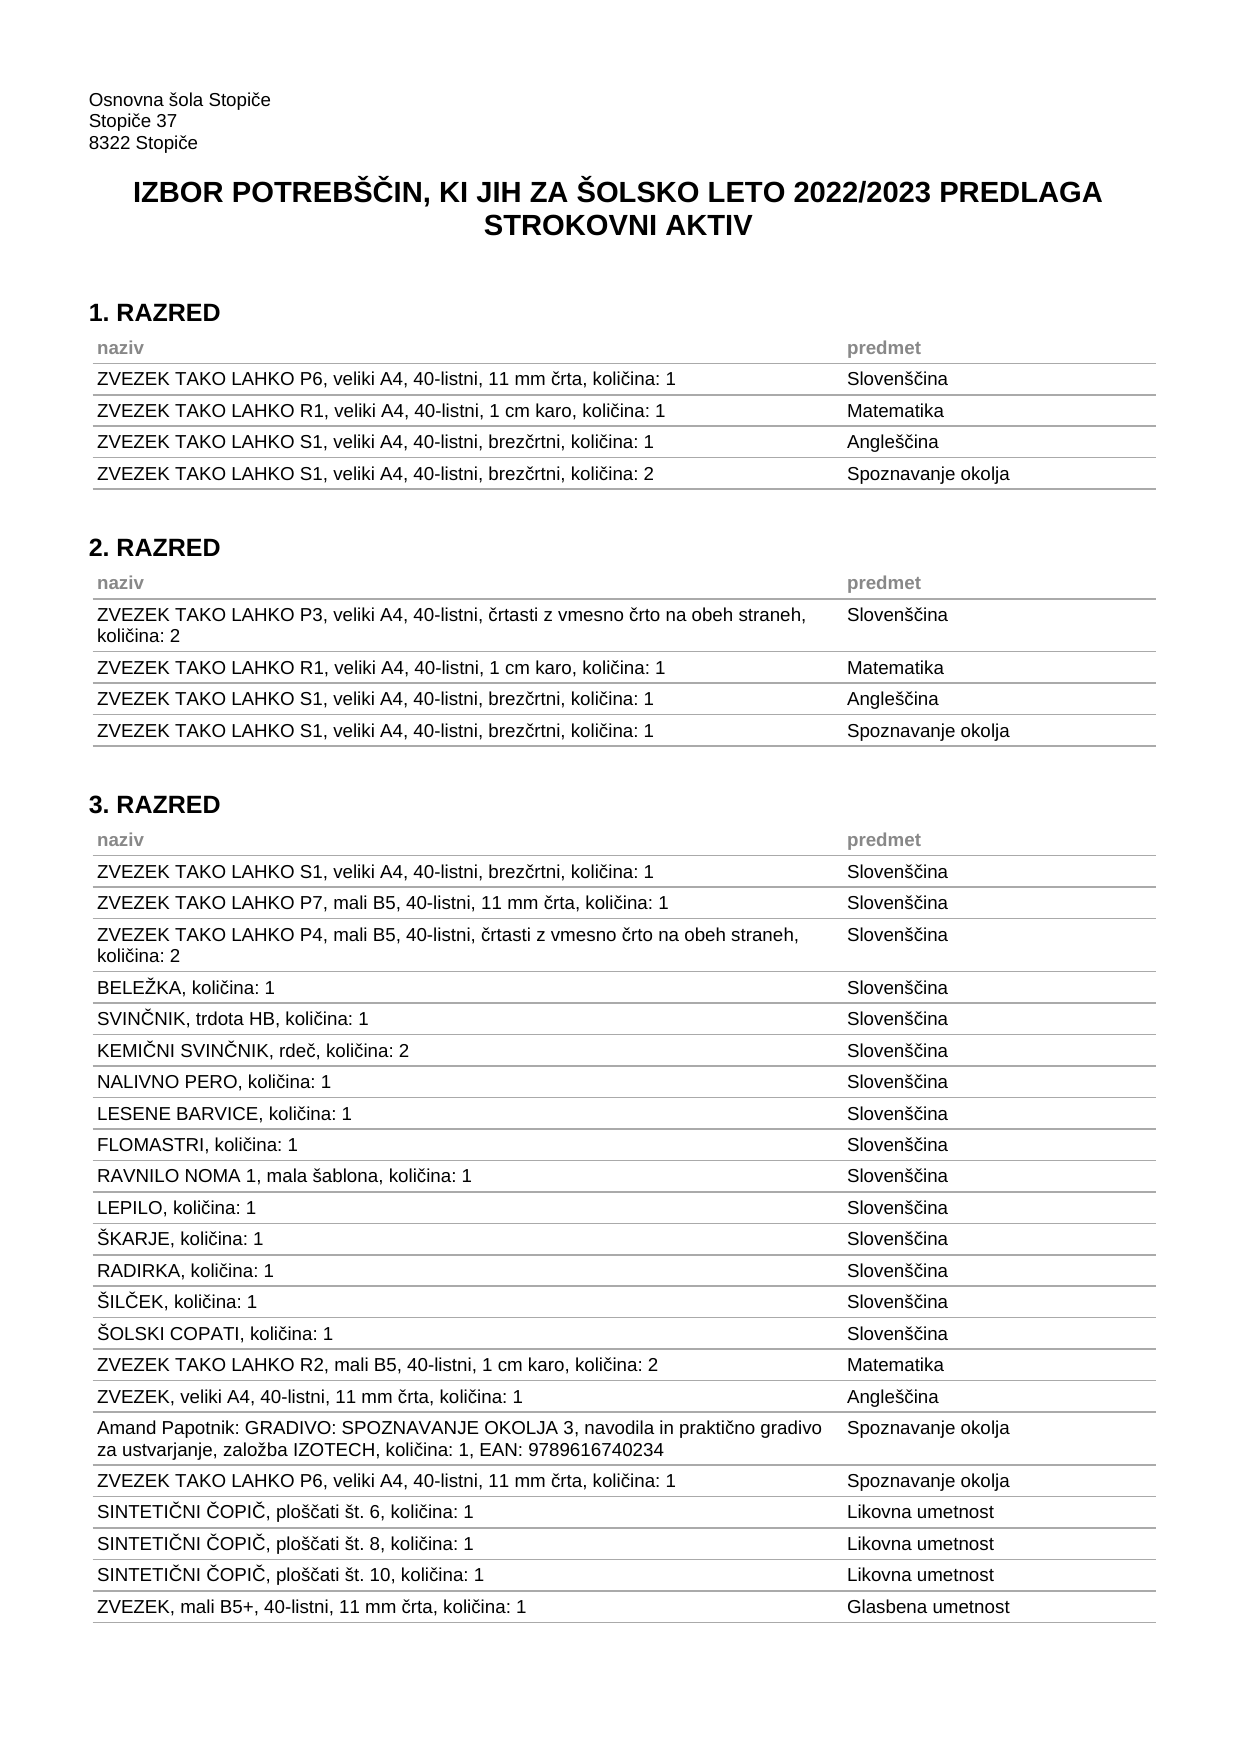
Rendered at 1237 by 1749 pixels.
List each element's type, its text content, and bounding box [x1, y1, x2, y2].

table_cell Slovenščina [843, 1224, 1156, 1254]
table_cell ŠILČEK, količina: 1 [93, 1287, 843, 1317]
table_header predmet [843, 568, 1156, 598]
text IZBOR POTREBŠČIN, KI JIH ZA ŠOLSKO LETO 2022/2023 PREDLAGA STROKOVNI AKTIV [88, 175, 1148, 242]
table_cell ZVEZEK TAKO LAHKO P7, mali B5, 40-listni, 11 mm črta, količina: 1 [93, 888, 843, 918]
table_cell ŠKARJE, količina: 1 [93, 1224, 843, 1254]
table_cell Slovenščina [843, 972, 1156, 1002]
table_cell Slovenščina [843, 888, 1156, 918]
table_cell ŠOLSKI COPATI, količina: 1 [93, 1318, 843, 1348]
table_cell LESENE BARVICE, količina: 1 [93, 1098, 843, 1128]
table_header predmet [843, 825, 1156, 855]
table_cell SVINČNIK, trdota HB, količina: 1 [93, 1004, 843, 1034]
table_cell Slovenščina [843, 1035, 1156, 1065]
table_cell Matematika [843, 396, 1156, 425]
table_cell Slovenščina [843, 1287, 1156, 1317]
table_cell Spoznavanje okolja [843, 458, 1156, 488]
table_cell Spoznavanje okolja [843, 715, 1156, 745]
text 8322 Stopiče [88, 132, 1148, 153]
table_cell Angleščina [843, 684, 1156, 714]
table_header naziv [93, 568, 843, 598]
table_cell Slovenščina [843, 919, 1156, 971]
table_cell BELEŽKA, količina: 1 [93, 972, 843, 1002]
table_cell Angleščina [843, 1381, 1156, 1411]
table_cell RADIRKA, količina: 1 [93, 1256, 843, 1285]
table_cell ZVEZEK TAKO LAHKO R1, veliki A4, 40-listni, 1 cm karo, količina: 1 [93, 396, 843, 425]
text 1. RAZRED [88, 297, 1148, 326]
table_cell KEMIČNI SVINČNIK, rdeč, količina: 2 [93, 1035, 843, 1065]
table_cell ZVEZEK TAKO LAHKO P6, veliki A4, 40-listni, 11 mm črta, količina: 1 [93, 1466, 843, 1496]
table_cell Spoznavanje okolja [843, 1413, 1156, 1464]
table_cell ZVEZEK, mali B5+, 40-listni, 11 mm črta, količina: 1 [93, 1592, 843, 1621]
table_cell Slovenščina [843, 856, 1156, 886]
table_cell ZVEZEK TAKO LAHKO S1, veliki A4, 40-listni, brezčrtni, količina: 1 [93, 427, 843, 457]
table_cell NALIVNO PERO, količina: 1 [93, 1067, 843, 1097]
table_header naziv [93, 825, 843, 855]
table_cell Slovenščina [843, 600, 1156, 651]
table_cell SINTETIČNI ČOPIČ, ploščati št. 10, količina: 1 [93, 1560, 843, 1590]
table_cell FLOMASTRI, količina: 1 [93, 1130, 843, 1159]
table_cell Likovna umetnost [843, 1497, 1156, 1527]
table_cell Slovenščina [843, 1004, 1156, 1034]
table_cell ZVEZEK TAKO LAHKO P4, mali B5, 40-listni, črtasti z vmesno črto na obeh straneh, količina: 2 [93, 919, 843, 971]
table_cell Slovenščina [843, 1318, 1156, 1348]
table_cell SINTETIČNI ČOPIČ, ploščati št. 8, količina: 1 [93, 1529, 843, 1558]
table_cell Spoznavanje okolja [843, 1466, 1156, 1496]
table_cell ZVEZEK TAKO LAHKO S1, veliki A4, 40-listni, brezčrtni, količina: 1 [93, 715, 843, 745]
table_header naziv [93, 333, 843, 362]
table_cell Slovenščina [843, 1161, 1156, 1191]
table_cell Matematika [843, 1350, 1156, 1380]
table_cell SINTETIČNI ČOPIČ, ploščati št. 6, količina: 1 [93, 1497, 843, 1527]
table_header predmet [843, 333, 1156, 362]
table_cell Slovenščina [843, 1067, 1156, 1097]
table_cell Likovna umetnost [843, 1529, 1156, 1558]
table_cell ZVEZEK TAKO LAHKO R1, veliki A4, 40-listni, 1 cm karo, količina: 1 [93, 652, 843, 682]
table_cell ZVEZEK TAKO LAHKO S1, veliki A4, 40-listni, brezčrtni, količina: 1 [93, 684, 843, 714]
table_cell Slovenščina [843, 1098, 1156, 1128]
table_cell ZVEZEK TAKO LAHKO S1, veliki A4, 40-listni, brezčrtni, količina: 2 [93, 458, 843, 488]
table_cell Slovenščina [843, 1130, 1156, 1159]
table_cell ZVEZEK TAKO LAHKO R2, mali B5, 40-listni, 1 cm karo, količina: 2 [93, 1350, 843, 1380]
text 2. RAZRED [88, 533, 1148, 562]
table_cell Slovenščina [843, 1193, 1156, 1222]
table_cell ZVEZEK TAKO LAHKO P6, veliki A4, 40-listni, 11 mm črta, količina: 1 [93, 364, 843, 394]
table_cell Amand Papotnik: GRADIVO: SPOZNAVANJE OKOLJA 3, navodila in praktično gradivo za ustvarjanje, založba IZOTECH, količina: 1, EAN: 9789616740234 [93, 1413, 843, 1464]
table_cell ZVEZEK TAKO LAHKO P3, veliki A4, 40-listni, črtasti z vmesno črto na obeh straneh, količina: 2 [93, 600, 843, 651]
table_cell Glasbena umetnost [843, 1592, 1156, 1621]
table_cell Slovenščina [843, 1256, 1156, 1285]
table_cell Likovna umetnost [843, 1560, 1156, 1590]
table_cell ZVEZEK TAKO LAHKO S1, veliki A4, 40-listni, brezčrtni, količina: 1 [93, 856, 843, 886]
table_cell Matematika [843, 652, 1156, 682]
table_cell Slovenščina [843, 364, 1156, 394]
table_cell LEPILO, količina: 1 [93, 1193, 843, 1222]
text Osnovna šola Stopiče [88, 88, 1148, 110]
text Stopiče 37 [88, 110, 1148, 132]
table_cell ZVEZEK, veliki A4, 40-listni, 11 mm črta, količina: 1 [93, 1381, 843, 1411]
table_cell RAVNILO NOMA 1, mala šablona, količina: 1 [93, 1161, 843, 1191]
text 3. RAZRED [88, 790, 1148, 819]
table_cell Angleščina [843, 427, 1156, 457]
